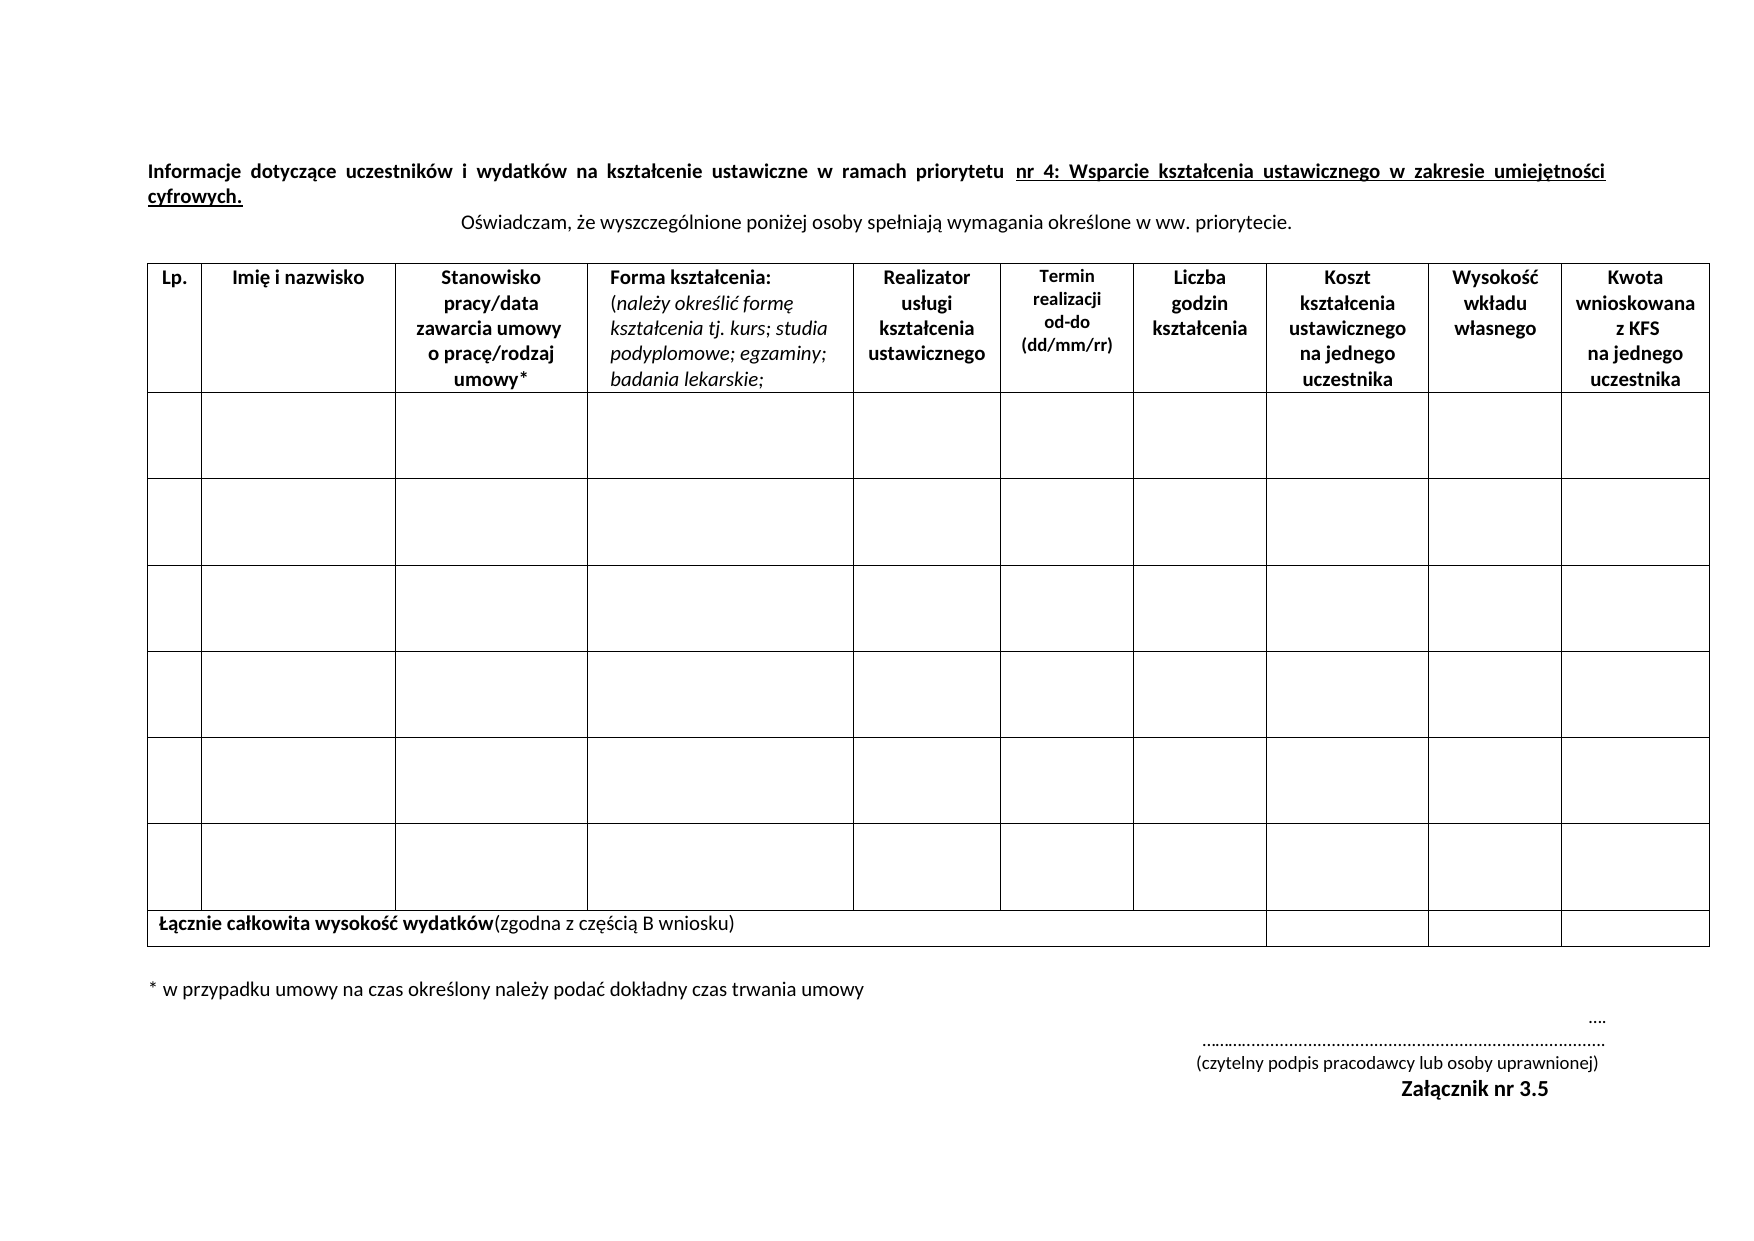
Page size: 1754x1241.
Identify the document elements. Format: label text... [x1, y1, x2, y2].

table_cell [202, 738, 395, 823]
table_cell [1267, 911, 1428, 946]
table_cell [1134, 652, 1266, 737]
table_cell [396, 652, 587, 737]
table_cell [854, 824, 1000, 909]
text ….………............................................................................. [148, 1005, 1606, 1051]
table_header Wysokość wkładu własnego [1429, 264, 1561, 392]
table_header Stanowisko pracy/data zawarcia umowy o pracę/rodzaj umowy* [396, 264, 587, 392]
table_cell [148, 738, 201, 823]
table_cell [1429, 566, 1561, 651]
table_cell [1562, 824, 1709, 909]
table_cell [588, 738, 853, 823]
text Informacje dotyczące uczestników i wydatków na kształcenie ustawiczne w ramach priorytetu nr 4: Wsparcie kształcenia ustawicznego w zakresie umiejętności cyfrowych. [148, 158, 1606, 209]
table_cell [1429, 393, 1561, 478]
table_cell [1134, 824, 1266, 909]
table_cell [148, 824, 201, 909]
table_cell [1562, 566, 1709, 651]
table_cell [148, 652, 201, 737]
table_cell [1267, 824, 1428, 909]
table_cell [854, 393, 1000, 478]
table_cell [1134, 738, 1266, 823]
table_cell [1001, 566, 1133, 651]
table_header Kwota wnioskowana z KFS na jednego uczestnika [1562, 264, 1709, 392]
table_header Forma kształcenia: (należy określić formę kształcenia tj. kurs; studia podyplomowe; egzaminy; badania lekarskie; ubezpieczenie NNW oraz podać dokładną nazwę wybranej formy kształcenia) [588, 264, 853, 392]
table_cell [1429, 652, 1561, 737]
table_cell [588, 652, 853, 737]
table_cell Łącznie całkowita wysokość wydatków(zgodna z częścią B wniosku) [148, 911, 1266, 946]
text Oświadczam, że wyszczególnione poniżej osoby spełniają wymagania określone w ww. priorytecie. [148, 209, 1606, 234]
table_cell [148, 479, 201, 564]
table_cell [396, 824, 587, 909]
table_cell [854, 479, 1000, 564]
table_cell [396, 566, 587, 651]
table_cell [1562, 911, 1709, 946]
table_cell [1562, 652, 1709, 737]
table_cell [588, 824, 853, 909]
table_cell [1001, 393, 1133, 478]
table_cell [1001, 824, 1133, 909]
table_cell [1267, 566, 1428, 651]
table_cell [1134, 479, 1266, 564]
table_cell [1429, 911, 1561, 946]
table_cell [202, 393, 395, 478]
table_cell [202, 566, 395, 651]
table_cell [1267, 738, 1428, 823]
table_cell [1134, 393, 1266, 478]
table_cell [202, 479, 395, 564]
table_cell [1001, 738, 1133, 823]
text Załącznik nr 3.5 [1401, 1074, 1606, 1102]
table_cell [1267, 393, 1428, 478]
table_header Liczba godzin kształcenia [1134, 264, 1266, 392]
table_cell [1429, 824, 1561, 909]
table_cell [588, 393, 853, 478]
table_header Realizator usługi kształcenia ustawicznego [854, 264, 1000, 392]
table_cell [396, 479, 587, 564]
table_cell [1429, 738, 1561, 823]
table_cell [854, 566, 1000, 651]
table_cell [1429, 479, 1561, 564]
table_cell [854, 652, 1000, 737]
table_cell [148, 566, 201, 651]
table_cell [1267, 652, 1428, 737]
table_header Koszt kształcenia ustawicznego na jednego uczestnika [1267, 264, 1428, 392]
text * w przypadku umowy na czas określony należy podać dokładny czas trwania umowy [148, 976, 1606, 1002]
table_cell [588, 566, 853, 651]
table_cell [202, 652, 395, 737]
table_header Termin realizacji od-do (dd/mm/rr) [1001, 264, 1133, 392]
table_header Imię i nazwisko [202, 264, 395, 392]
text (czytelny podpis pracodawcy lub osoby uprawnionej) [148, 1051, 1606, 1074]
table_cell [1562, 479, 1709, 564]
table_cell [396, 393, 587, 478]
table_cell [148, 393, 201, 478]
table_cell [588, 479, 853, 564]
table_cell [854, 738, 1000, 823]
table_cell [1267, 479, 1428, 564]
table_cell [1001, 479, 1133, 564]
table_cell [1134, 566, 1266, 651]
table_header Lp. [148, 264, 201, 392]
table_cell [1562, 738, 1709, 823]
table_cell [1562, 393, 1709, 478]
table_cell [1001, 652, 1133, 737]
table_cell [396, 738, 587, 823]
table_cell [202, 824, 395, 909]
